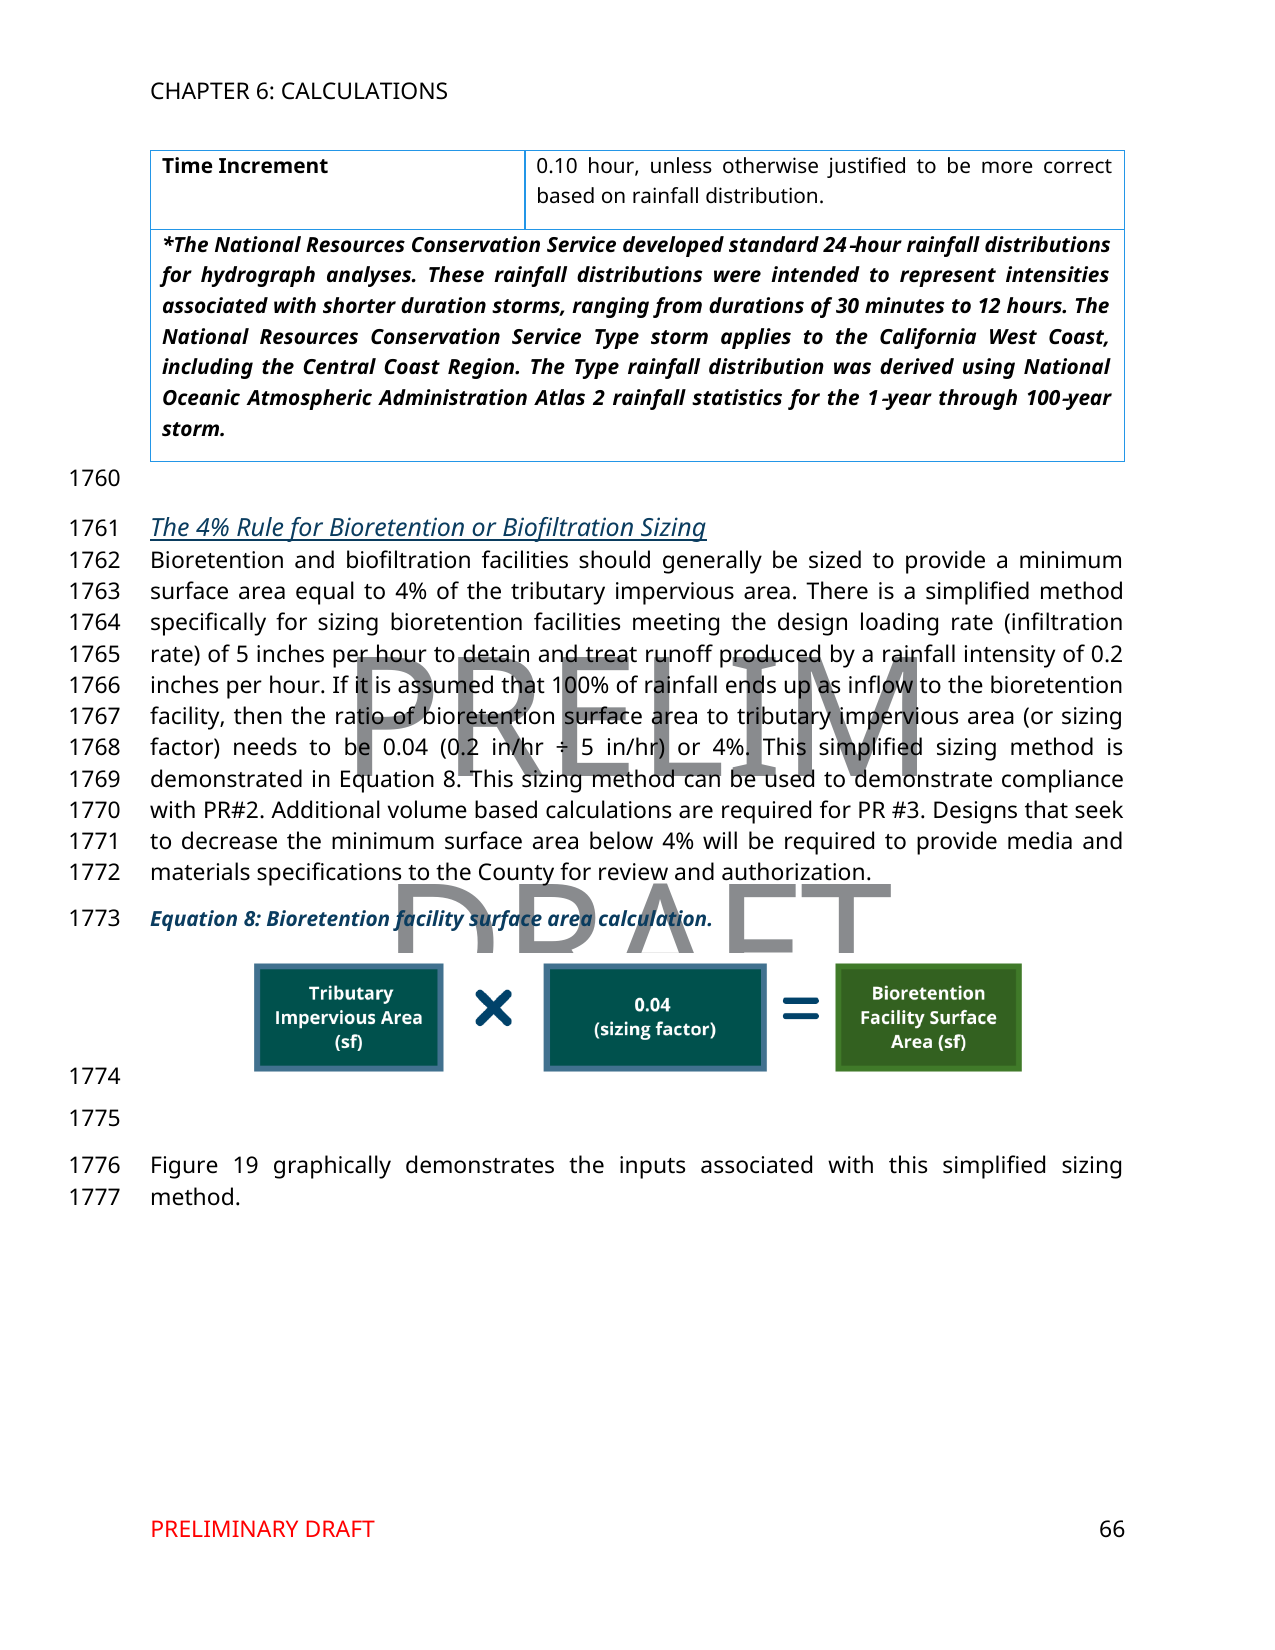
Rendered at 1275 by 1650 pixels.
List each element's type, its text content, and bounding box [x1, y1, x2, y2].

text Figure 19 graphically demonstrates the inputs associated with this simplified sizing method. [150, 1149, 1125, 1212]
text Bioretention and biofiltration facilities should generally be sized to provide a minimum surface area equal to 4% of the tributary impervious area. There is a simplified method specifically for sizing bioretention facilities meeting the design loading rate (infiltration rate) of 5 inches per hour to detain and treat runoff produced by a rainfall intensity of 0.2 inches per hour. If it is assumed that 100% of rainfall ends up as inflow to the bioretention facility, then the ratio of bioretention surface area to tributary impervious area (or sizing factor) needs to be 0.04 (0.2 in/hr ÷ 5 in/hr) or 4%. This simplified sizing method is demonstrated in Equation 8. This sizing method can be used to demonstrate compliance with PR#2. Additional volume based calculations are required for PR #3. Designs that seek to decrease the minimum surface area below 4% will be required to provide media and materials specifications to the County for review and authorization. [150, 544, 1125, 888]
table_cell Time Increment [151, 151, 524, 229]
picture [150, 953, 1124, 1085]
text Equation 8: Bioretention facility surface area calculation. [150, 904, 1125, 933]
table_cell 0.10 hour, unless otherwise justified to be more correct based on rainfall distribution. [526, 151, 1124, 229]
subtitle The 4% Rule for Bioretention or Biofiltration Sizing [150, 510, 1125, 544]
table_cell *The National Resources Conservation Service developed standard 24‐hour rainfall distributions for hydrograph analyses. These rainfall distributions were intended to represent intensities associated with shorter duration storms, ranging from durations of 30 minutes to 12 hours. The National Resources Conservation Service Type storm applies to the California West Coast, including the Central Coast Region. The Type rainfall distribution was derived using National Oceanic Atmospheric Administration Atlas 2 rainfall statistics for the 1‐year through 100‐year storm. [151, 230, 1124, 461]
